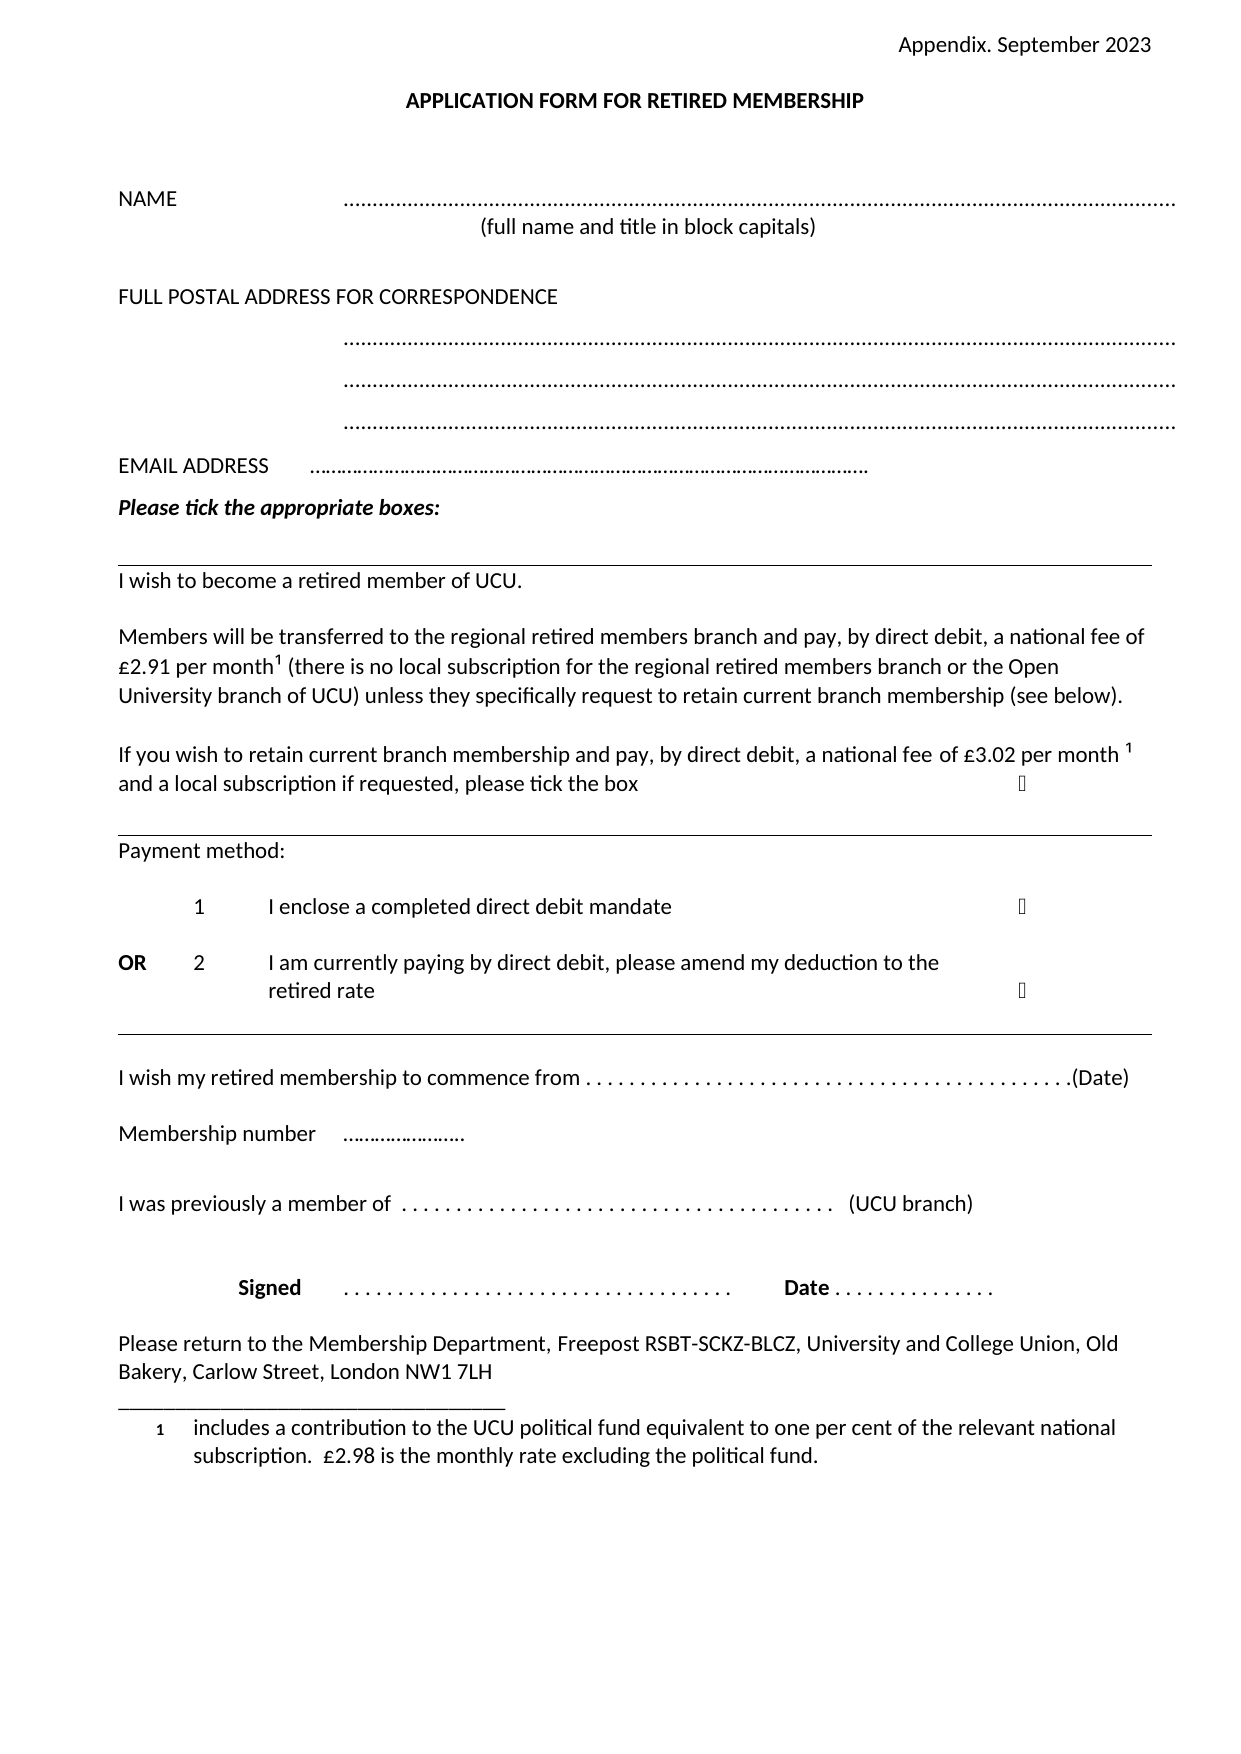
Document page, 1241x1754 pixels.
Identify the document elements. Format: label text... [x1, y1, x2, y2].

text I wish my retired membership to commence from . . . . . . . . . . . . . . . . . . . . . . . . . . . . . . . . . . . . . . . . . . . . .(Date) [118, 1063, 1152, 1091]
text Membership number ………………….. [118, 1119, 1152, 1147]
text EMAIL ADDRESS ……………………………………………………………………………………………. [118, 451, 1152, 479]
text Members will be transferred to the regional retired members branch and pay, by direct debit, a national fee of £2.91 per month¹ (there is no local subscription for the regional retired members branch or the Open University branch of UCU) unless they specifically request to retain current branch membership (see below). [118, 622, 1152, 709]
text retired rate [118, 976, 1152, 1004]
text Please tick the appropriate boxes: [118, 493, 1152, 521]
text 1 I enclose a completed direct debit mandate [118, 892, 1152, 920]
text Signed . . . . . . . . . . . . . . . . . . . . . . . . . . . . . . . . . . . . Date . . . . . . . . . . . . . . . [118, 1273, 1152, 1301]
text Payment method: [118, 836, 1152, 864]
list includes a contribution to the UCU political fund equivalent to one per cent of the relevant national subscription. £2.98 is the monthly rate excluding the political fund. [156, 1413, 1152, 1469]
subtitle APPLICATION FORM FOR RETIRED MEMBERSHIP [118, 86, 1152, 114]
text NAME [118, 184, 1152, 212]
text I was previously a member of . . . . . . . . . . . . . . . . . . . . . . . . . . . . . . . . . . . . . . . . (UCU branch) [118, 1189, 1152, 1217]
text (full name and title in block capitals) [118, 212, 1152, 240]
text OR 2 I am currently paying by direct debit, please amend my deduction to the [118, 948, 1152, 976]
text I wish to become a retired member of UCU. [118, 566, 1152, 594]
text Please return to the Membership Department, Freepost RSBT-SCKZ-BLCZ, University and College Union, Old Bakery, Carlow Street, London NW1 7LH [118, 1329, 1152, 1385]
text __________________________________ [118, 1385, 1152, 1413]
text FULL POSTAL ADDRESS FOR CORRESPONDENCE [118, 282, 1152, 310]
text If you wish to retain current branch membership and pay, by direct debit, a national fee of £3.02 per month ¹ and a local subscription if requested, please tick the box [118, 737, 1152, 797]
text Appendix. September 2023 [118, 30, 1152, 58]
